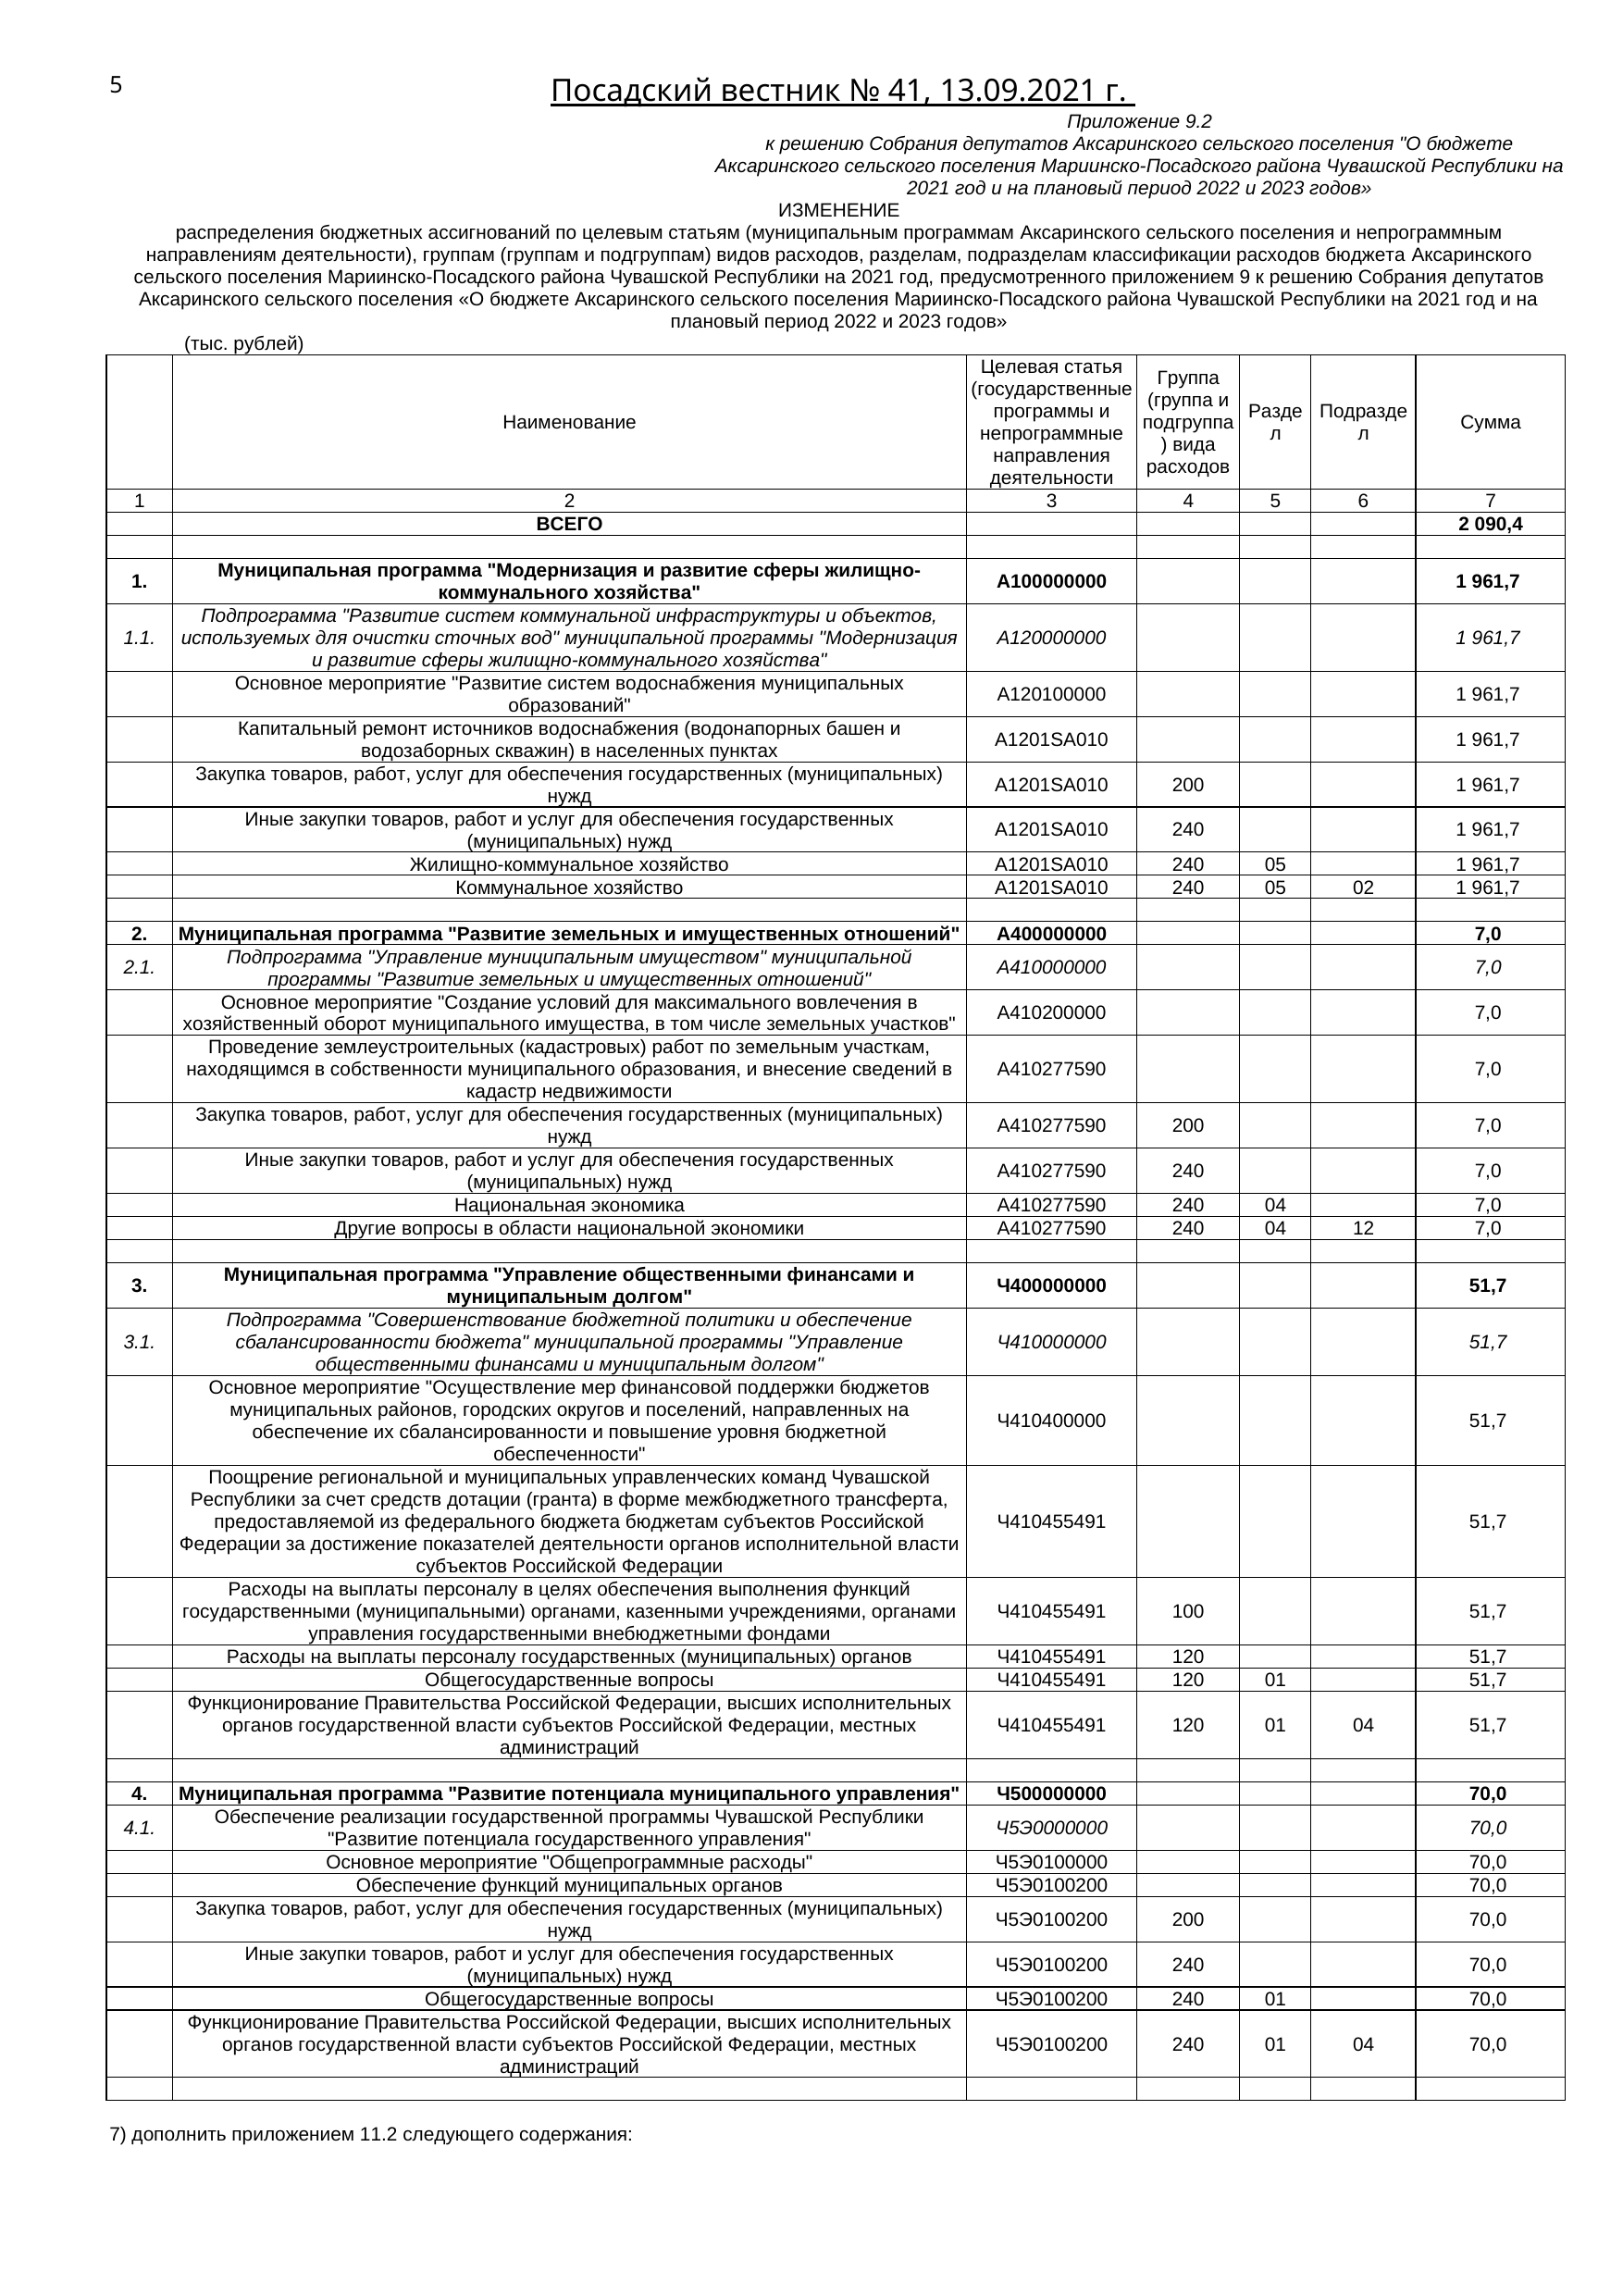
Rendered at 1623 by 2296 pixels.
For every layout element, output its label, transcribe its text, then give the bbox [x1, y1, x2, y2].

table_cell [1311, 717, 1415, 761]
table_cell [1137, 559, 1239, 603]
table_cell 05 [1240, 852, 1310, 875]
table_cell [1137, 672, 1239, 715]
table_cell [1311, 536, 1415, 558]
table_cell Ч5Э0100000 [967, 1851, 1136, 1872]
table_cell А410200000 [967, 990, 1136, 1035]
table_cell [1137, 513, 1239, 535]
title 7) дополнить приложением 11.2 следующего содержания: [109, 2123, 1568, 2145]
table_cell [1417, 1240, 1565, 1262]
table_cell [1240, 1897, 1310, 1941]
table_cell 1 [107, 490, 172, 512]
table_cell 240 [1137, 1194, 1239, 1216]
table_cell 240 [1137, 1988, 1239, 2009]
table_cell [1311, 1669, 1415, 1691]
table_cell [107, 717, 172, 761]
table_cell [1311, 1240, 1415, 1262]
table_cell 5 [1240, 490, 1310, 512]
table_cell [107, 536, 172, 558]
table_cell [107, 1692, 172, 1757]
table_cell [1417, 899, 1565, 921]
table_cell [173, 536, 966, 558]
table_cell Расходы на выплаты персоналу государственных (муниципальных) органов [173, 1645, 966, 1668]
table_cell 7,0 [1417, 1148, 1565, 1193]
table_cell [107, 1851, 172, 1872]
table_cell Расходы на выплаты персоналу в целях обеспечения выполнения функций государственными (муниципальными) органами, казенными учреждениями, органами управления государственными внебюджетными фондами [173, 1578, 966, 1644]
table_cell [1311, 899, 1415, 921]
table_cell [1311, 1942, 1415, 1986]
table_cell [107, 808, 172, 851]
table_cell Ч5Э0100200 [967, 1897, 1136, 1941]
table_cell [1137, 1759, 1239, 1781]
table_cell 100 [1137, 1578, 1239, 1644]
table_cell [1311, 1263, 1415, 1308]
table_cell [1137, 2078, 1239, 2100]
table_cell [1311, 1645, 1415, 1668]
table_cell 4.1. [107, 1806, 172, 1849]
table_cell Ч410455491 [967, 1692, 1136, 1757]
table_cell [1240, 1645, 1310, 1668]
table_cell [1240, 604, 1310, 670]
table_cell [1311, 1194, 1415, 1216]
table_cell 7,0 [1417, 1036, 1565, 1102]
table_cell [107, 1103, 172, 1148]
table_cell [107, 875, 172, 898]
table_cell [967, 1240, 1136, 1262]
table_cell [1137, 1806, 1239, 1849]
table_cell [1240, 945, 1310, 989]
table_cell 05 [1240, 875, 1310, 898]
table_cell 200 [1137, 763, 1239, 806]
text к решению Собрания депутатов Аксаринского сельского поселения "О бюджете Аксаринского сельского поселения Мариинско-Посадского района Чувашской Республики на 2021 год и на плановый период 2022 и 2023 годов» [711, 132, 1568, 199]
table_cell Обеспечение функций муниципальных органов [173, 1874, 966, 1895]
table_cell 4. [107, 1782, 172, 1804]
table_cell Муниципальная программа "Развитие потенциала муниципального управления" [173, 1782, 966, 1804]
table_cell [107, 1194, 172, 1216]
table_cell [1311, 1806, 1415, 1849]
table_cell 6 [1311, 490, 1415, 512]
table_cell Ч5Э0100200 [967, 1942, 1136, 1986]
table_cell [107, 1897, 172, 1941]
table_cell 01 [1240, 2011, 1310, 2077]
table_cell Ч410455491 [967, 1645, 1136, 1668]
table_cell А1201SA010 [967, 763, 1136, 806]
table_cell [1137, 1036, 1239, 1102]
table_cell [1240, 559, 1310, 603]
table_cell 240 [1137, 2011, 1239, 2077]
table_cell Ч410455491 [967, 1669, 1136, 1691]
table_cell [1311, 1874, 1415, 1895]
table_cell [1240, 899, 1310, 921]
table_cell [1311, 2078, 1415, 2100]
table_cell [967, 2078, 1136, 2100]
table_cell [967, 899, 1136, 921]
table_cell [1240, 1782, 1310, 1804]
table_cell [1311, 1148, 1415, 1193]
table_cell Муниципальная программа "Модернизация и развитие сферы жилищно-коммунального хозяйства" [173, 559, 966, 603]
table_cell 51,7 [1417, 1669, 1565, 1691]
table_header Наименование [173, 355, 966, 489]
table_cell [1240, 808, 1310, 851]
table_cell Ч5Э0100200 [967, 1988, 1136, 2009]
table_cell Основное мероприятие "Создание условий для максимального вовлечения в хозяйственный оборот муниципального имущества, в том числе земельных участков" [173, 990, 966, 1035]
table_cell [1137, 536, 1239, 558]
table_cell 200 [1137, 1897, 1239, 1941]
table_cell 70,0 [1417, 2011, 1565, 2077]
table_cell 12 [1311, 1217, 1415, 1239]
table_cell [1240, 1103, 1310, 1148]
table_cell 70,0 [1417, 1988, 1565, 2009]
table_cell [107, 1376, 172, 1465]
table_cell [1311, 808, 1415, 851]
table_cell Капитальный ремонт источников водоснабжения (водонапорных башен и водозаборных скважин) в населенных пунктах [173, 717, 966, 761]
table_cell Иные закупки товаров, работ и услуг для обеспечения государственных (муниципальных) нужд [173, 1148, 966, 1193]
text (тыс. рублей) [109, 332, 1568, 354]
table_cell А410000000 [967, 945, 1136, 989]
table_cell [1137, 945, 1239, 989]
table_cell Муниципальная программа "Управление общественными финансами и муниципальным долгом" [173, 1263, 966, 1308]
table_cell Жилищно-коммунальное хозяйство [173, 852, 966, 875]
table_cell [1137, 990, 1239, 1035]
table_cell 120 [1137, 1692, 1239, 1757]
table_cell 51,7 [1417, 1376, 1565, 1465]
table_cell 4 [1137, 490, 1239, 512]
table_cell А1201SA010 [967, 852, 1136, 875]
table_cell [1240, 717, 1310, 761]
table_cell [1311, 604, 1415, 670]
table_cell 1 961,7 [1417, 808, 1565, 851]
table_cell [1240, 763, 1310, 806]
table_cell [967, 1759, 1136, 1781]
table_cell [1240, 2078, 1310, 2100]
table_cell Подпрограмма "Управление муниципальным имуществом" муниципальной программы "Развитие земельных и имущественных отношений" [173, 945, 966, 989]
table_cell [107, 990, 172, 1035]
table_cell [107, 1874, 172, 1895]
table_cell [107, 1669, 172, 1691]
table_cell [1417, 1759, 1565, 1781]
table_cell [1240, 1240, 1310, 1262]
table_cell 2 [173, 490, 966, 512]
table_cell [107, 763, 172, 806]
table_cell Ч5Э0100200 [967, 2011, 1136, 2077]
table_cell Ч5Э0100200 [967, 1874, 1136, 1895]
table_cell [1137, 1466, 1239, 1577]
table_cell [1311, 559, 1415, 603]
table_cell Поощрение региональной и муниципальных управленческих команд Чувашской Республики за счет средств дотации (гранта) в форме межбюджетного трансферта, предоставляемой из федерального бюджета бюджетам субъектов Российской Федерации за достижение показателей деятельности органов исполнительной власти субъектов Российской Федерации [173, 1466, 966, 1577]
table_cell [1137, 1851, 1239, 1872]
table_cell 3 [967, 490, 1136, 512]
table_cell [107, 852, 172, 875]
table_cell 1 961,7 [1417, 604, 1565, 670]
table_cell А400000000 [967, 922, 1136, 944]
table_cell [1311, 990, 1415, 1035]
table_cell [1240, 536, 1310, 558]
table_cell Иные закупки товаров, работ и услуг для обеспечения государственных (муниципальных) нужд [173, 1942, 966, 1986]
table_cell [1137, 1782, 1239, 1804]
table_cell Подпрограмма "Совершенствование бюджетной политики и обеспечение сбалансированности бюджета" муниципальной программы "Управление общественными финансами и муниципальным долгом" [173, 1309, 966, 1375]
table_cell 51,7 [1417, 1645, 1565, 1668]
table_cell 7,0 [1417, 1194, 1565, 1216]
table_cell 04 [1311, 2011, 1415, 2077]
table_cell Ч500000000 [967, 1782, 1136, 1804]
table_cell 7 [1417, 490, 1565, 512]
table_cell 1.1. [107, 604, 172, 670]
table_cell 7,0 [1417, 990, 1565, 1035]
table_cell 2 090,4 [1417, 513, 1565, 535]
table_cell 2. [107, 922, 172, 944]
table_cell Муниципальная программа "Развитие земельных и имущественных отношений" [173, 922, 966, 944]
table_cell 04 [1240, 1194, 1310, 1216]
table_cell [107, 1466, 172, 1577]
table_cell [1311, 852, 1415, 875]
table_cell [1137, 1309, 1239, 1375]
table_header Подраздел [1311, 355, 1415, 489]
table_cell 7,0 [1417, 1217, 1565, 1239]
table_cell [1311, 922, 1415, 944]
table_cell [173, 899, 966, 921]
table_cell 240 [1137, 852, 1239, 875]
table_cell 1. [107, 559, 172, 603]
table_cell А410277590 [967, 1217, 1136, 1239]
table_cell [1311, 945, 1415, 989]
table_cell 7,0 [1417, 945, 1565, 989]
title Приложение 9.2 [711, 110, 1568, 132]
table_cell [1240, 1376, 1310, 1465]
table_cell Закупка товаров, работ, услуг для обеспечения государственных (муниципальных) нужд [173, 763, 966, 806]
table_cell [1240, 1806, 1310, 1849]
table_cell [1137, 1874, 1239, 1895]
table_cell [107, 1988, 172, 2009]
table_cell [107, 1759, 172, 1781]
table_cell [107, 1942, 172, 1986]
table_cell [1240, 1874, 1310, 1895]
table_cell [107, 2078, 172, 2100]
table_cell [1240, 1759, 1310, 1781]
table_cell [1311, 513, 1415, 535]
table_cell [1240, 990, 1310, 1035]
table_cell 70,0 [1417, 1897, 1565, 1941]
table_header [107, 355, 172, 489]
table_cell [1311, 1103, 1415, 1148]
table_cell Ч410455491 [967, 1466, 1136, 1577]
table_cell [1240, 1851, 1310, 1872]
table_cell Проведение землеустроительных (кадастровых) работ по земельным участкам, находящимся в собственности муниципального образования, и внесение сведений в кадастр недвижимости [173, 1036, 966, 1102]
table_cell Общегосударственные вопросы [173, 1669, 966, 1691]
table_cell [1311, 1782, 1415, 1804]
table_cell Ч5Э0000000 [967, 1806, 1136, 1849]
table_cell Ч410000000 [967, 1309, 1136, 1375]
table_cell [1311, 1578, 1415, 1644]
table_cell ВСЕГО [173, 513, 966, 535]
table_cell 120 [1137, 1645, 1239, 1668]
table_cell 70,0 [1417, 1806, 1565, 1849]
table_cell Закупка товаров, работ, услуг для обеспечения государственных (муниципальных) нужд [173, 1103, 966, 1148]
table_cell [967, 513, 1136, 535]
table_cell [1311, 1376, 1415, 1465]
table_header Раздел [1240, 355, 1310, 489]
table_cell [1240, 1263, 1310, 1308]
table_cell [1240, 672, 1310, 715]
text ИЗМЕНЕНИЕ [109, 199, 1568, 221]
table_cell 7,0 [1417, 1103, 1565, 1148]
table_cell [1240, 1578, 1310, 1644]
table_cell [1137, 1240, 1239, 1262]
table_cell 240 [1137, 1217, 1239, 1239]
table_cell [1137, 604, 1239, 670]
table_cell [1417, 536, 1565, 558]
table_cell [1137, 1376, 1239, 1465]
table_cell Иные закупки товаров, работ и услуг для обеспечения государственных (муниципальных) нужд [173, 808, 966, 851]
table_cell [1417, 2078, 1565, 2100]
table_cell 51,7 [1417, 1309, 1565, 1375]
table_cell А1201SA010 [967, 875, 1136, 898]
table_cell 04 [1240, 1217, 1310, 1239]
table_cell 240 [1137, 875, 1239, 898]
table_cell [107, 1036, 172, 1102]
table_cell 01 [1240, 1988, 1310, 2009]
table_cell 240 [1137, 808, 1239, 851]
table_cell [1240, 513, 1310, 535]
table_cell [1240, 1466, 1310, 1577]
table_cell Национальная экономика [173, 1194, 966, 1216]
table_cell Основное мероприятие "Осуществление мер финансовой поддержки бюджетов муниципальных районов, городских округов и поселений, направленных на обеспечение их сбалансированности и повышение уровня бюджетной обеспеченности" [173, 1376, 966, 1465]
table_cell [1137, 899, 1239, 921]
table_cell [107, 513, 172, 535]
table_cell [1311, 1851, 1415, 1872]
table_cell А100000000 [967, 559, 1136, 603]
table_cell 120 [1137, 1669, 1239, 1691]
table_cell [107, 1645, 172, 1668]
table_header Сумма [1417, 355, 1565, 489]
table_cell [173, 2078, 966, 2100]
table_cell [1137, 717, 1239, 761]
table_header Группа (группа и подгруппа) вида расходов [1137, 355, 1239, 489]
table_cell Ч410400000 [967, 1376, 1136, 1465]
table_cell [173, 1240, 966, 1262]
table_cell 1 961,7 [1417, 875, 1565, 898]
table_cell [1311, 1466, 1415, 1577]
table_cell [1311, 1897, 1415, 1941]
table_cell 3. [107, 1263, 172, 1308]
table_cell 240 [1137, 1148, 1239, 1193]
table_cell [107, 1240, 172, 1262]
table_cell 1 961,7 [1417, 672, 1565, 715]
table_cell А120100000 [967, 672, 1136, 715]
table_cell 1 961,7 [1417, 763, 1565, 806]
table_cell 70,0 [1417, 1942, 1565, 1986]
table_cell 04 [1311, 1692, 1415, 1757]
table_header Целевая статья (государственные программы и непрограммные направления деятельности [967, 355, 1136, 489]
table_cell [1137, 1263, 1239, 1308]
table_cell [967, 536, 1136, 558]
text распределения бюджетных ассигнований по целевым статьям (муниципальным программам Аксаринского сельского поселения и непрограммным направлениям деятельности), группам (группам и подгруппам) видов расходов, разделам, подразделам классификации расходов бюджета Аксаринского сельского поселения Мариинско-Посадского района Чувашской Республики на 2021 год, предусмотренного приложением 9 к решению Собрания депутатов Аксаринского сельского поселения «О бюджете Аксаринского сельского поселения Мариинско-Посадского района Чувашской Республики на 2021 год и на плановый период 2022 и 2023 годов» [109, 221, 1568, 332]
table_cell [1240, 1148, 1310, 1193]
table_cell Ч400000000 [967, 1263, 1136, 1308]
table_cell 51,7 [1417, 1578, 1565, 1644]
table_cell [107, 1148, 172, 1193]
table_cell [1137, 922, 1239, 944]
table_cell 51,7 [1417, 1263, 1565, 1308]
table_cell [1311, 1036, 1415, 1102]
table_cell [107, 672, 172, 715]
table_cell 70,0 [1417, 1851, 1565, 1872]
table_cell [1311, 1309, 1415, 1375]
table_cell 240 [1137, 1942, 1239, 1986]
table_cell [1311, 763, 1415, 806]
table_cell [107, 899, 172, 921]
table_cell 51,7 [1417, 1692, 1565, 1757]
table_cell 3.1. [107, 1309, 172, 1375]
table_cell 1 961,7 [1417, 559, 1565, 603]
table_cell А1201SA010 [967, 717, 1136, 761]
table_cell 2.1. [107, 945, 172, 989]
table_cell [1240, 922, 1310, 944]
table_cell Основное мероприятие "Общепрограммные расходы" [173, 1851, 966, 1872]
table_cell 01 [1240, 1692, 1310, 1757]
table_cell [107, 2011, 172, 2077]
table_cell 70,0 [1417, 1874, 1565, 1895]
table_cell [173, 1759, 966, 1781]
table_cell Ч410455491 [967, 1578, 1136, 1644]
table_cell А410277590 [967, 1103, 1136, 1148]
table_cell [1311, 1988, 1415, 2009]
table_cell [1311, 672, 1415, 715]
table_cell 7,0 [1417, 922, 1565, 944]
table_cell Коммунальное хозяйство [173, 875, 966, 898]
table_cell А410277590 [967, 1036, 1136, 1102]
table_cell 51,7 [1417, 1466, 1565, 1577]
table_cell 1 961,7 [1417, 852, 1565, 875]
table_cell 01 [1240, 1669, 1310, 1691]
table_cell А410277590 [967, 1148, 1136, 1193]
table_cell 02 [1311, 875, 1415, 898]
table_cell [1240, 1942, 1310, 1986]
table_cell [1311, 1759, 1415, 1781]
table_cell 200 [1137, 1103, 1239, 1148]
table_cell Обеспечение реализации государственной программы Чувашской Республики "Развитие потенциала государственного управления" [173, 1806, 966, 1849]
table_cell А1201SA010 [967, 808, 1136, 851]
table_cell Закупка товаров, работ, услуг для обеспечения государственных (муниципальных) нужд [173, 1897, 966, 1941]
table_cell Общегосударственные вопросы [173, 1988, 966, 2009]
table_cell [107, 1578, 172, 1644]
table_cell А410277590 [967, 1194, 1136, 1216]
table_cell [107, 1217, 172, 1239]
table_cell [1240, 1309, 1310, 1375]
table_cell А120000000 [967, 604, 1136, 670]
table_cell Другие вопросы в области национальной экономики [173, 1217, 966, 1239]
table_cell Основное мероприятие "Развитие систем водоснабжения муниципальных образований" [173, 672, 966, 715]
table_cell 1 961,7 [1417, 717, 1565, 761]
table_cell 70,0 [1417, 1782, 1565, 1804]
table_cell [1240, 1036, 1310, 1102]
